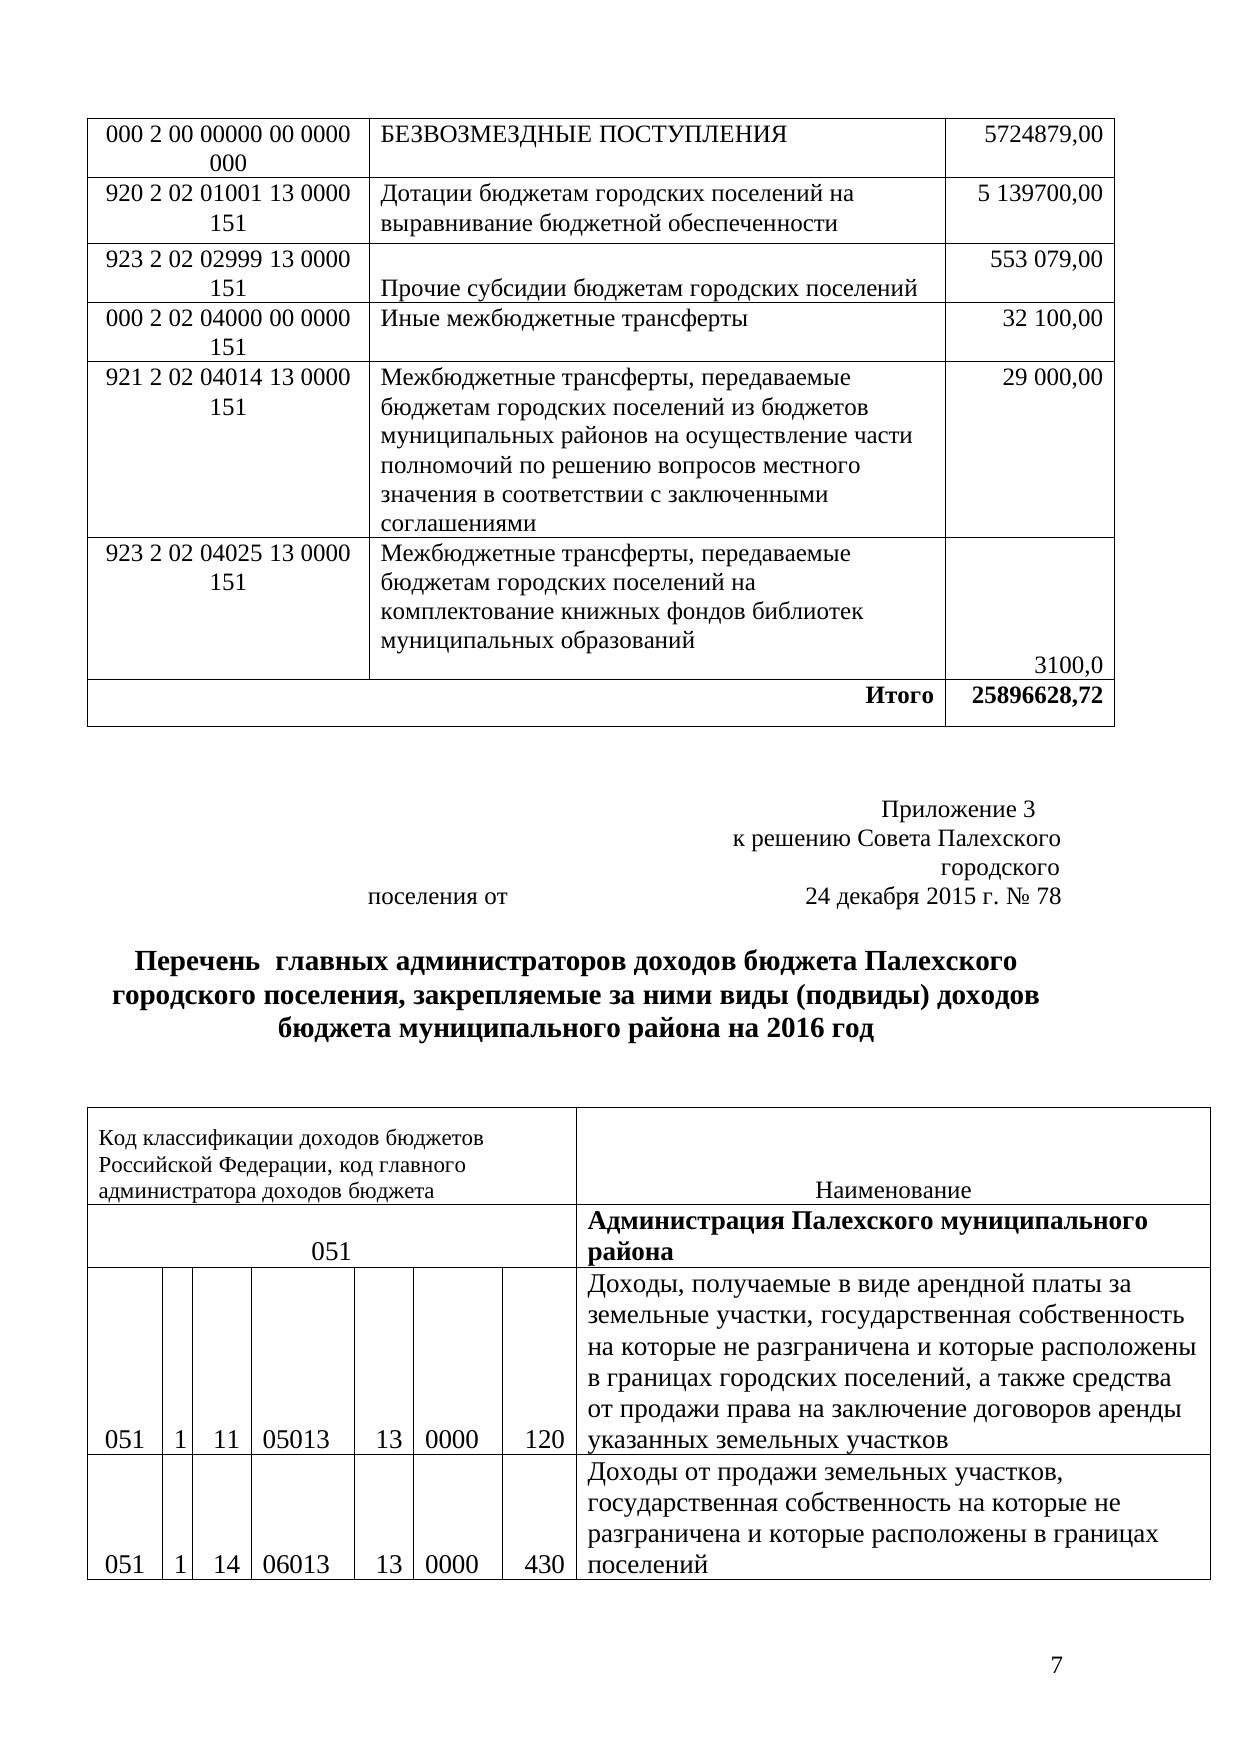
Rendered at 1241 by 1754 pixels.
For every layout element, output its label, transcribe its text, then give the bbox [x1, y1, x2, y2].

text к решению Совета Палехского [89, 823, 1063, 852]
text городского поселения от 24 декабря 2015 г. № 78 [89, 852, 1063, 910]
table_cell 000 2 02 04000 00 0000 151 [88, 303, 369, 361]
table_cell Доходы от продажи земельных участков, государственная собственность на которые не разграничена и которые расположены в границах поселений [577, 1455, 1210, 1579]
table_cell Межбюджетные трансферты, передаваемые бюджетам городских поселений из бюджетов муниципальных районов на осуществление части полномочий по решению вопросов местного значения в соответствии с заключенными соглашениями [370, 362, 945, 537]
table_cell 05013 [252, 1268, 354, 1454]
table_cell 25896628,72 [946, 680, 1114, 726]
table_cell 32 100,00 [946, 303, 1114, 361]
table_cell 29 000,00 [946, 362, 1114, 537]
table_cell Дотации бюджетам городских поселений на выравнивание бюджетной обеспеченности [370, 178, 945, 243]
table_cell 06013 [252, 1455, 354, 1579]
table_cell 051 [88, 1268, 162, 1454]
table_cell Администрация Палехского муниципального района [577, 1205, 1210, 1267]
table_cell 000 2 00 00000 00 0000 000 [88, 119, 369, 177]
text Приложение 3 [89, 794, 1063, 823]
table_cell 920 2 02 01001 13 0000 151 [88, 178, 369, 243]
table_cell 051 [88, 1205, 576, 1267]
table_cell 14 [193, 1455, 251, 1579]
table_cell 553 079,00 [946, 244, 1114, 302]
table_cell Межбюджетные трансферты, передаваемые бюджетам городских поселений на комплектование книжных фондов библиотек муниципальных образований [370, 538, 945, 679]
table_cell 3100,0 [946, 538, 1114, 679]
table_cell 5 139700,00 [946, 178, 1114, 243]
table_cell 430 [503, 1455, 576, 1579]
table_cell Доходы, получаемые в виде арендной платы за земельные участки, государственная собственность на которые не разграничена и которые расположены в границах городских поселений, а также средства от продажи права на заключение договоров аренды указанных земельных участков [577, 1268, 1210, 1454]
table_cell 11 [193, 1268, 251, 1454]
table_cell 921 2 02 04014 13 0000 151 [88, 362, 369, 537]
table_cell 1 [163, 1455, 192, 1579]
text Перечень главных администраторов доходов бюджета Палехского городского поселения, закрепляемые за ними виды (подвиды) доходов бюджета муниципального района на 2016 год [89, 944, 1063, 1044]
table_cell Итого [88, 680, 945, 726]
table_cell 13 [355, 1455, 413, 1579]
table_cell 0000 [414, 1268, 502, 1454]
table_cell Прочие субсидии бюджетам городских поселений [370, 244, 945, 302]
table_cell 0000 [414, 1455, 502, 1579]
table_header Наименование [577, 1108, 1210, 1204]
table_cell 923 2 02 02999 13 0000 151 [88, 244, 369, 302]
table_cell БЕЗВОЗМЕЗДНЫЕ ПОСТУПЛЕНИЯ [370, 119, 945, 177]
table_cell 051 [88, 1455, 162, 1579]
table_cell 13 [355, 1268, 413, 1454]
table_header Код классификации доходов бюджетов Российской Федерации, код главного администратора доходов бюджета [88, 1108, 576, 1204]
table_cell 923 2 02 04025 13 0000 151 [88, 538, 369, 679]
table_cell 1 [163, 1268, 192, 1454]
table_cell 120 [503, 1268, 576, 1454]
table_cell Иные межбюджетные трансферты [370, 303, 945, 361]
table_cell 5724879,00 [946, 119, 1114, 177]
